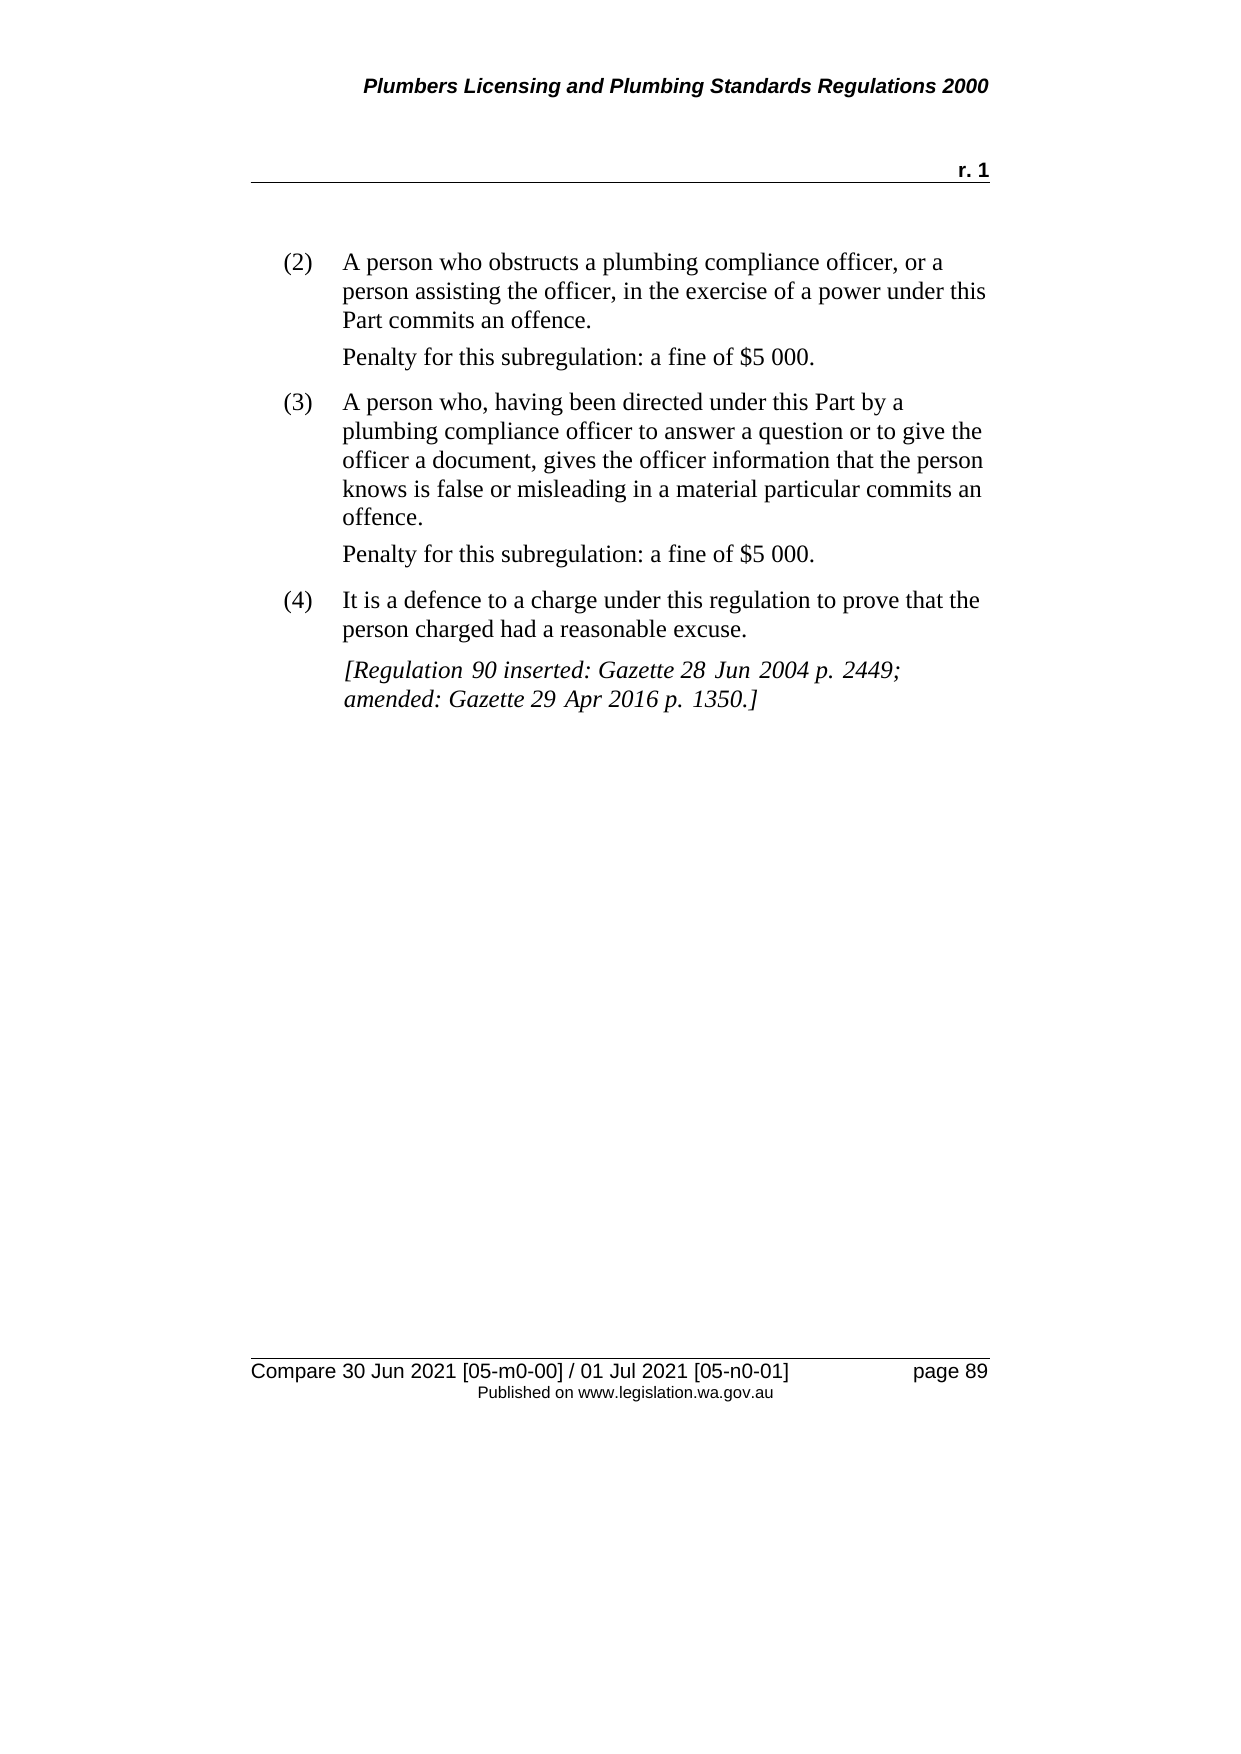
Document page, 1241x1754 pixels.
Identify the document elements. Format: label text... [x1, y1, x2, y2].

text (4) It is a defence to a charge under this regulation to prove that the person charged had a reasonable excuse. [251, 585, 990, 642]
text Penalty for this subregulation: a fine of $5 000. [251, 342, 990, 371]
text [Regulation 90 inserted: Gazette 28 Jun 2004 p. 2449; amended: Gazette 29 Apr 2016 p. 1350.] [251, 655, 990, 712]
text Penalty for this subregulation: a fine of $5 000. [251, 539, 990, 568]
text (3) A person who, having been directed under this Part by a plumbing compliance officer to answer a question or to give the officer a document, gives the officer information that the person knows is false or misleading in a material particular commits an offence. [251, 387, 990, 531]
text (2) A person who obstructs a plumbing compliance officer, or a person assisting the officer, in the exercise of a power under this Part commits an offence. [251, 247, 990, 334]
